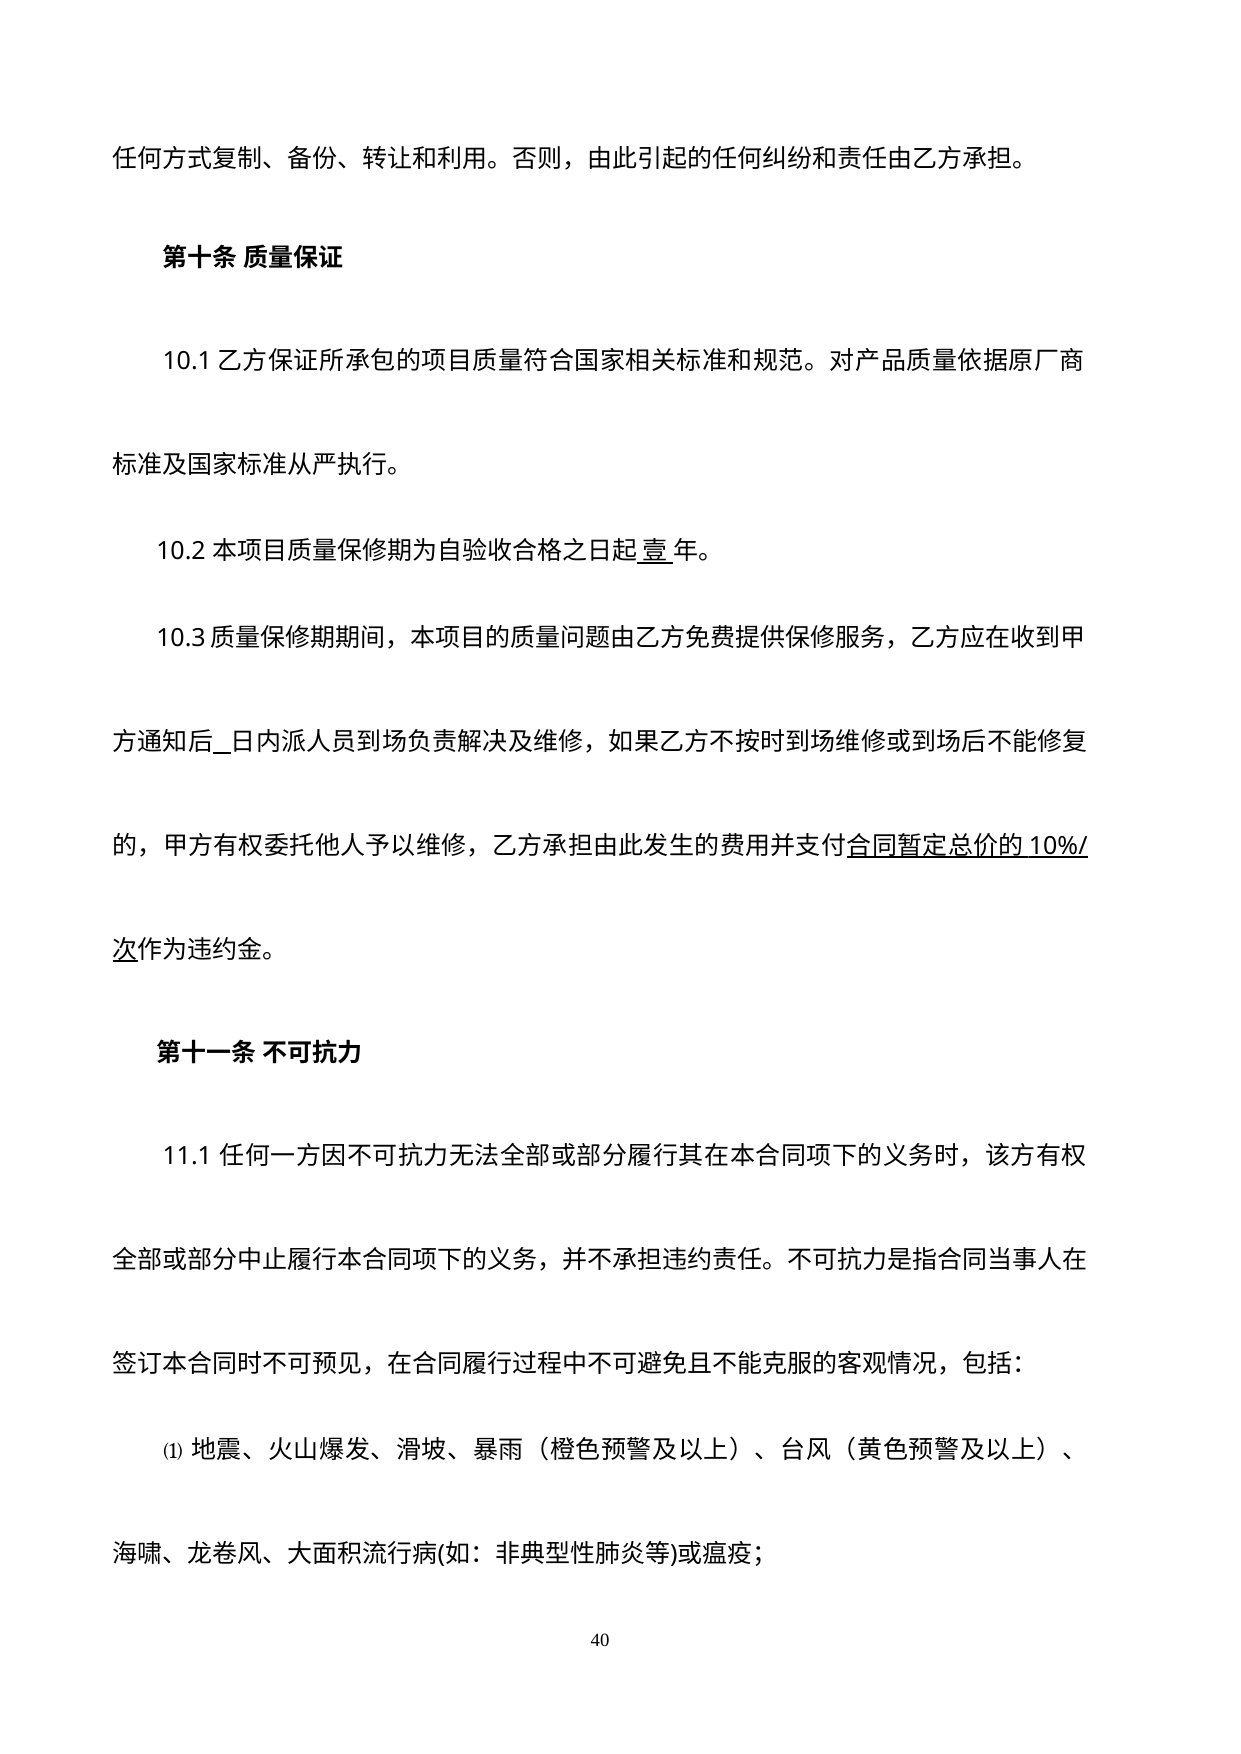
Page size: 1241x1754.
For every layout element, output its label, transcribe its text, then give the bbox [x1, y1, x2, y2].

text 第十一条 不可抗力 [112, 1018, 1087, 1083]
list 质量保证 [112, 223, 1087, 288]
text ⑴ 地震、火山爆发、滑坡、暴雨（橙色预警及以上）、台风（黄色预警及以上）、海啸、龙卷风、大面积流行病(如：非典型性肺炎等)或瘟疫； [112, 1415, 1087, 1584]
text 11.1 任何一方因不可抗力无法全部或部分履行其在本合同项下的义务时，该方有权全部或部分中止履行本合同项下的义务，并不承担违约责任。不可抗力是指合同当事人在签订本合同时不可预见，在合同履行过程中不可避免且不能克服的客观情况，包括： [112, 1121, 1087, 1394]
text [112, 124, 1087, 189]
text 10.3质量保修期期间，本项目的质量问题由乙方免费提供保修服务，乙方应在收到甲方通知后 日内派人员到场负责解决及维修，如果乙方不按时到场维修或到场后不能修复的，甲方有权委托他人予以维修，乙方承担由此发生的费用并支付合同暂定总价的10%/次作为违约金。 [112, 603, 1087, 980]
text 10.2 本项目质量保修期为自验收合格之日起 壹 年。 [156, 516, 1087, 581]
text 10.1乙方保证所承包的项目质量符合国家相关标准和规范。对产品质量依据原厂商标准及国家标准从严执行。 [112, 326, 1087, 495]
